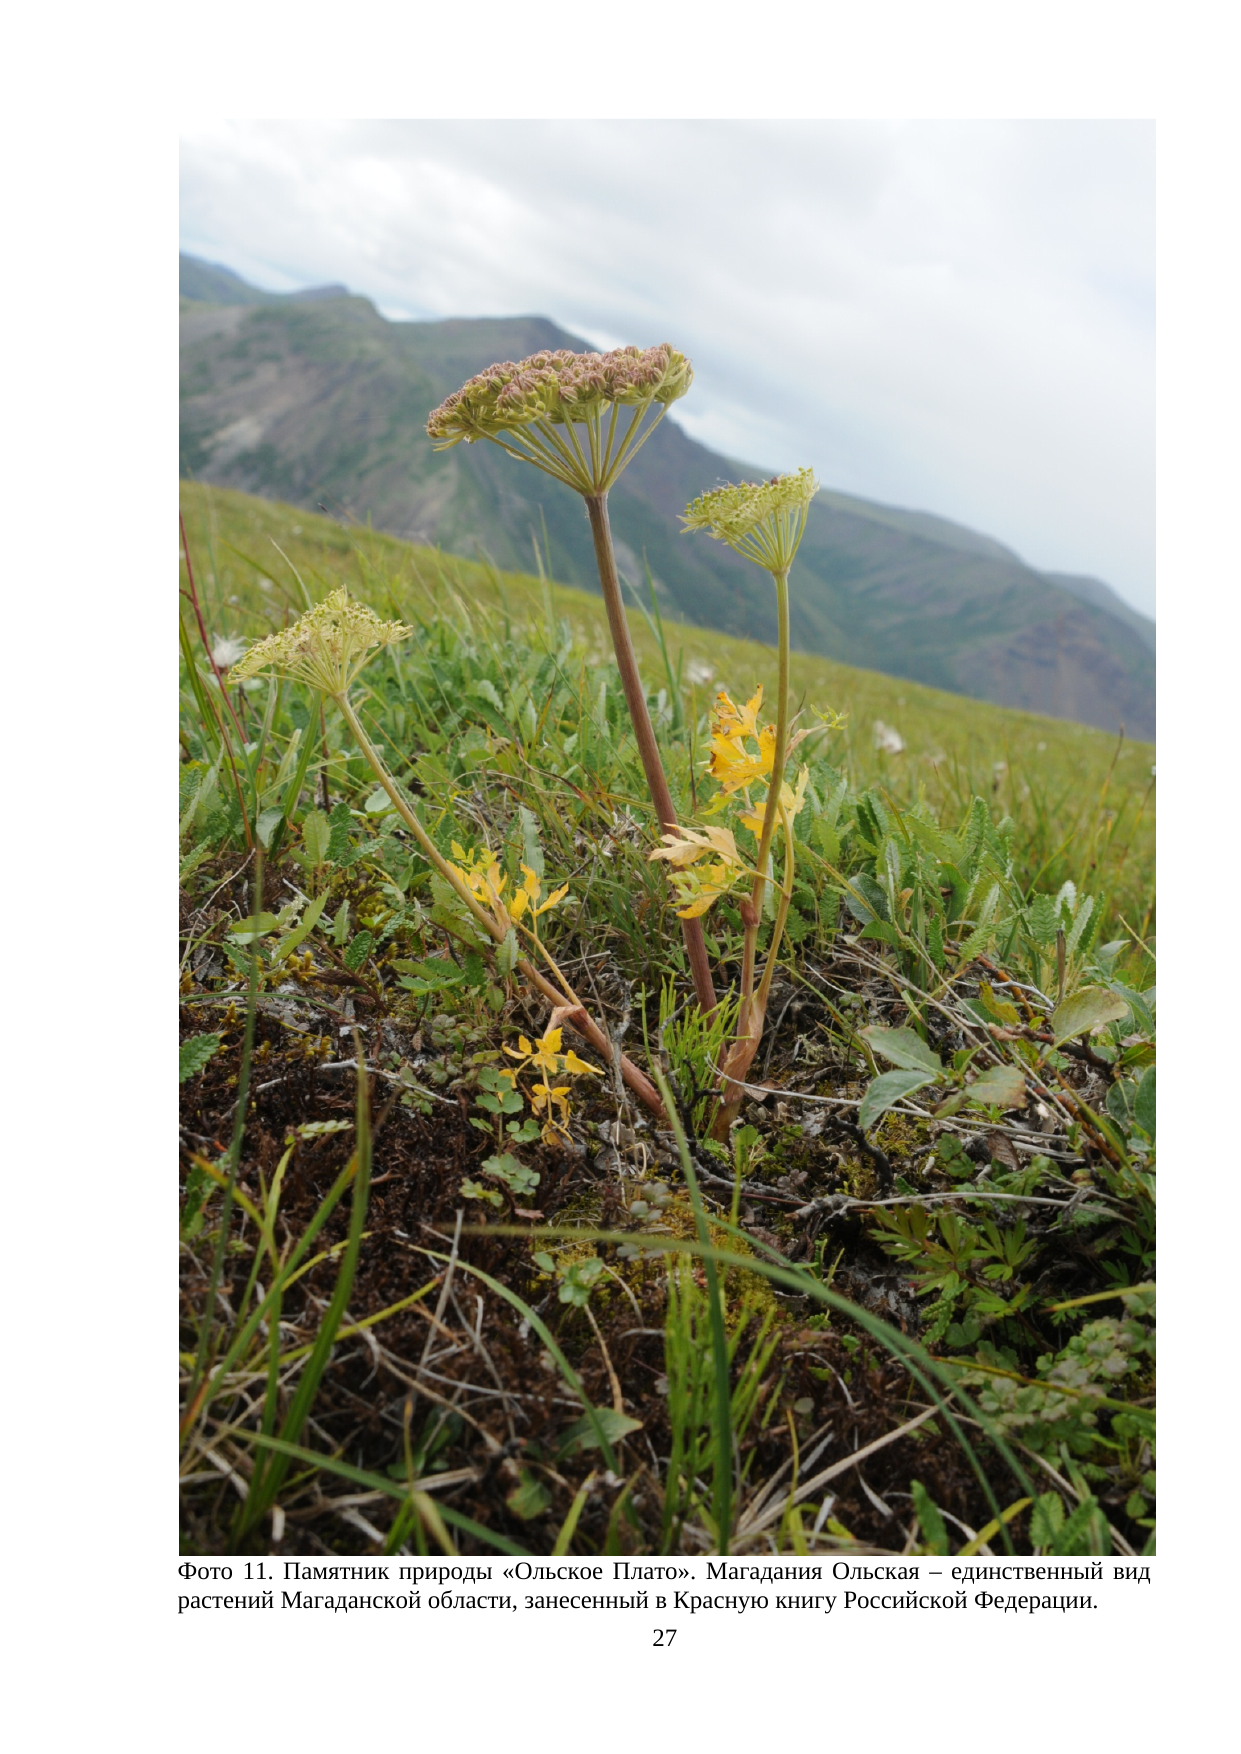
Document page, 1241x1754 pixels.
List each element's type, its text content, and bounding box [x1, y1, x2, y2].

text Фото 11. Памятник природы «Ольское Плато». Магадания Ольская – единственный вид растений Магаданской области, занесенный в Красную книгу Российской Федерации. [177, 1556, 1152, 1614]
picture [180, 120, 1156, 1556]
